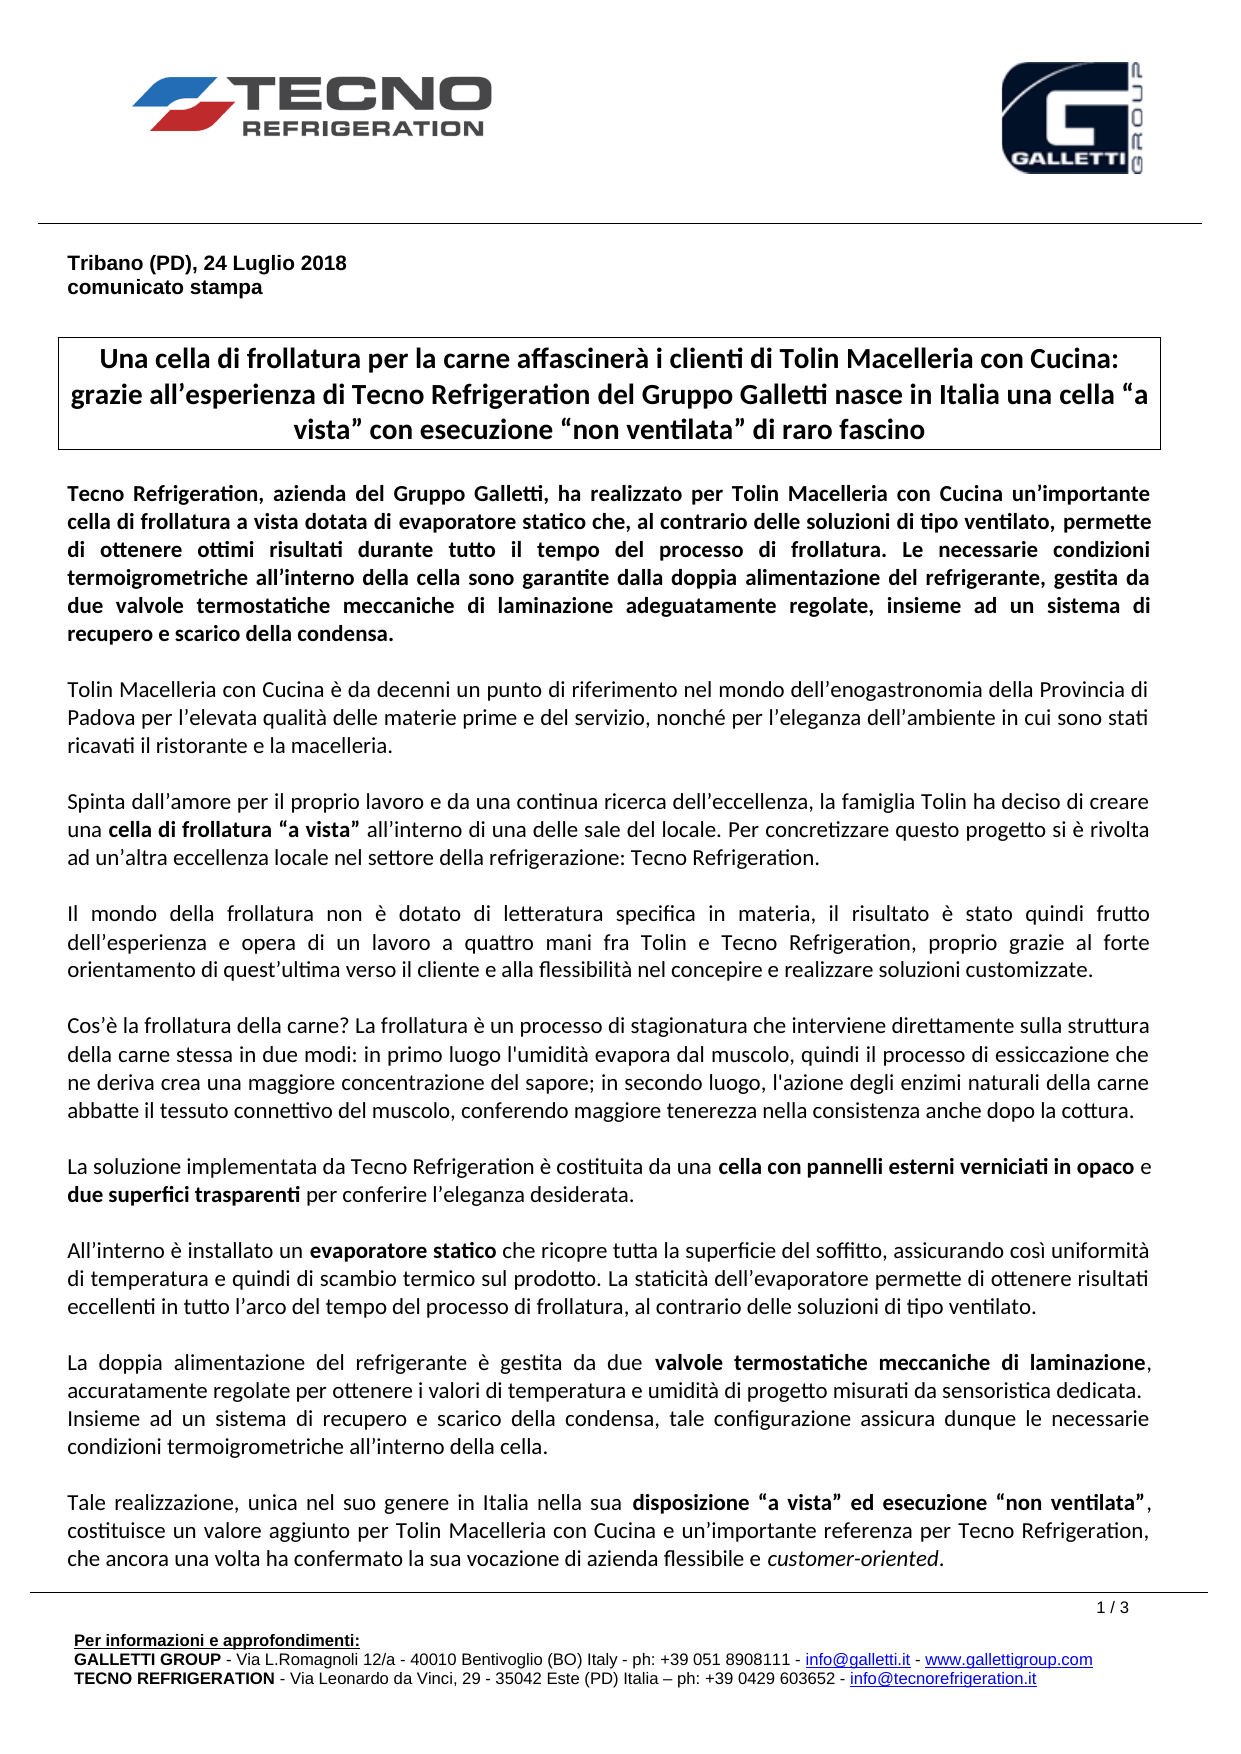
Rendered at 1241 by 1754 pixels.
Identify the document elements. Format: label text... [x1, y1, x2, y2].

text Il mondo della frollatura non è dotato di letteratura specifica in materia, il risultato è stato quindi frutto dell’esperienza e opera di un lavoro a quattro mani fra Tolin e Tecno Refrigeration, proprio grazie al forte orientamento di quest’ultima verso il cliente e alla flessibilità nel concepire e realizzare soluzioni customizzate. [67, 899, 1152, 984]
text Tale realizzazione, unica nel suo genere in Italia nella sua disposizione “a vista” ed esecuzione “non ventilata”, costituisce un valore aggiunto per Tolin Macelleria con Cucina e un’importante referenza per Tecno Refrigeration, che ancora una volta ha confermato la sua vocazione di azienda flessibile e customer-oriented. [67, 1488, 1152, 1572]
text Cos’è la frollatura della carne? La frollatura è un processo di stagionatura che interviene direttamente sulla struttura della carne stessa in due modi: in primo luogo l'umidità evapora dal muscolo, quindi il processo di essiccazione che ne deriva crea una maggiore concentrazione del sapore; in secondo luogo, l'azione degli enzimi naturali della carne abbatte il tessuto connettivo del muscolo, conferendo maggiore tenerezza nella consistenza anche dopo la cottura. [67, 1012, 1152, 1124]
list Tecno Refrigeration, azienda del Gruppo Galletti, ha realizzato per Tolin Macelleria con Cucina un’importante cella di frollatura a vista dotata di evaporatore statico che, al contrario delle soluzioni di tipo ventilato, permette di ottenere ottimi risultati durante tutto il tempo del processo di frollatura. Le necessarie condizioni termoigrometriche all’interno della cella sono garantite dalla doppia alimentazione del refrigerante, gestita da due valvole termostatiche meccaniche di laminazione adeguatamente regolate, insieme ad un sistema di recupero e scarico della condensa. [67, 479, 1152, 647]
picture [1001, 62, 1143, 174]
text La doppia alimentazione del refrigerante è gestita da due valvole termostatiche meccaniche di laminazione, accuratamente regolate per ottenere i valori di temperatura e umidità di progetto misurati da sensoristica dedicata. [67, 1348, 1152, 1404]
text Una cella di frollatura per la carne affascinerà i clienti di Tolin Macelleria con Cucina: grazie all’esperienza di Tecno Refrigeration del Gruppo Galletti nasce in Italia una cella “a vista” con esecuzione “non ventilata” di raro fascino [59, 338, 1160, 449]
text Tolin Macelleria con Cucina è da decenni un punto di riferimento nel mondo dell’enogastronomia della Provincia di Padova per l’elevata qualità delle materie prime e del servizio, nonché per l’eleganza dell’ambiente in cui sono stati ricavati il ristorante e la macelleria. [67, 675, 1152, 759]
text All’interno è installato un evaporatore statico che ricopre tutta la superficie del soffitto, assicurando così uniformità di temperatura e quindi di scambio termico sul prodotto. La staticità dell’evaporatore permette di ottenere risultati eccellenti in tutto l’arco del tempo del processo di frollatura, al contrario delle soluzioni di tipo ventilato. [67, 1236, 1152, 1320]
picture [126, 54, 505, 174]
text La soluzione implementata da Tecno Refrigeration è costituita da una cella con pannelli esterni verniciati in opaco e due superfici trasparenti per conferire l’eleganza desiderata. [67, 1152, 1152, 1208]
text Spinta dall’amore per il proprio lavoro e da una continua ricerca dell’eccellenza, la famiglia Tolin ha deciso di creare una cella di frollatura “a vista” all’interno di una delle sale del locale. Per concretizzare questo progetto si è rivolta ad un’altra eccellenza locale nel settore della refrigerazione: Tecno Refrigeration. [67, 787, 1152, 872]
text Tribano (PD), 24 Luglio 2018 comunicato stampa [67, 251, 1152, 298]
text Insieme ad un sistema di recupero e scarico della condensa, tale configurazione assicura dunque le necessarie condizioni termoigrometriche all’interno della cella. [67, 1404, 1152, 1460]
